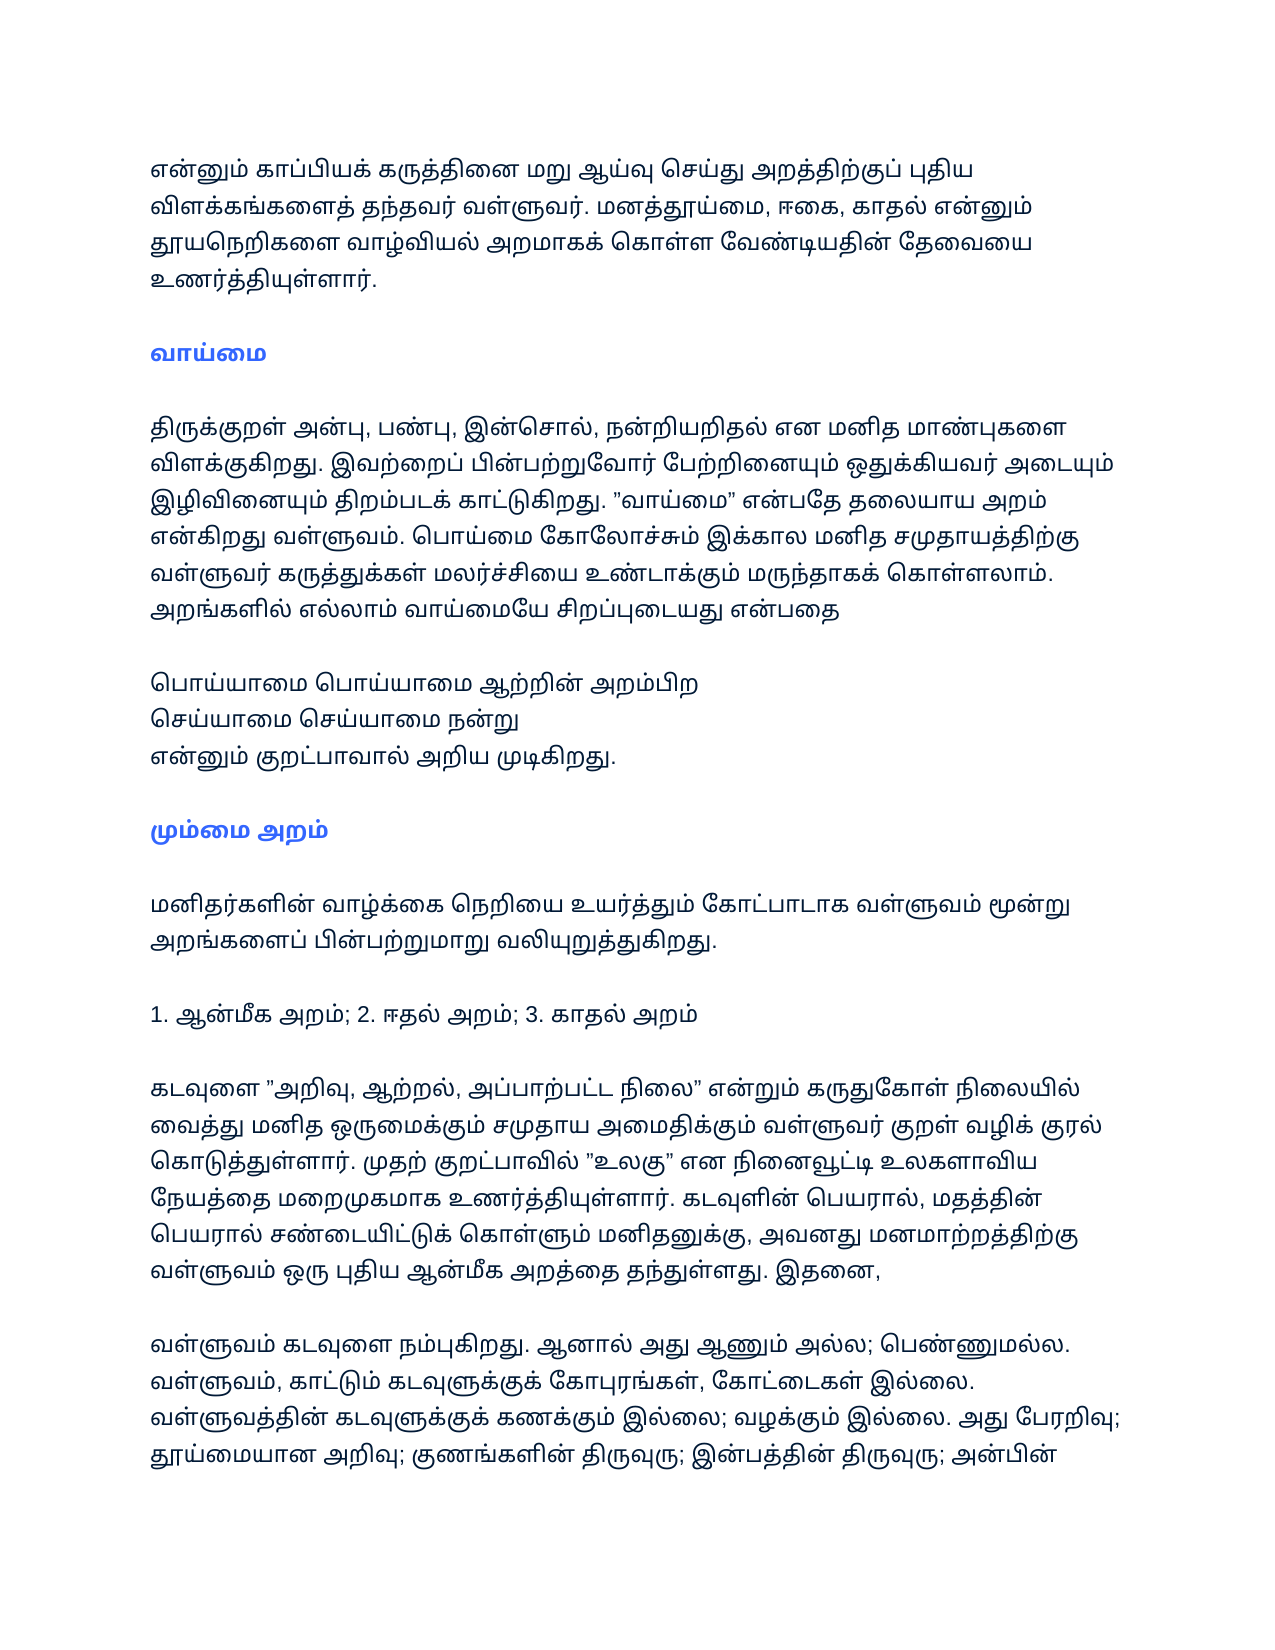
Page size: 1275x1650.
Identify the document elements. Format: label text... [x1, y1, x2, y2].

text கடவுளை ”அறிவு, ஆற்றல், அப்பாற்பட்ட நிலை” என்றும் கருதுகோள் நிலையில் வைத்து மனித ஒருமைக்கும் சமுதாய அமைதிக்கும் வள்ளுவர் குறள் வழிக் குரல் கொடுத்துள்ளார். முதற் குறட்பாவில் ”உலகு” என நினைவூட்டி உலகளாவிய நேயத்தை மறைமுகமாக உணர்த்தியுள்ளார். கடவுளின் பெயரால், மதத்தின் பெயரால் சண்டையிட்டுக் கொள்ளும் மனிதனுக்கு, அவனது மனமாற்றத்திற்கு வள்ளுவம் ஒரு புதிய ஆன்மீக அறத்தை தந்துள்ளது. இதனை, [150, 1069, 1125, 1287]
text மனிதர்களின் வாழ்க்கை நெறியை உயர்த்தும் கோட்பாடாக வள்ளுவம் மூன்று அறங்களைப் பின்பற்றுமாறு வலியுறுத்துகிறது. [150, 884, 1125, 957]
text வாய்மை [150, 333, 1125, 370]
text மும்மை அறம் [150, 810, 1125, 847]
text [150, 1325, 1125, 1471]
text திருக்குறள் அன்பு, பண்பு, இன்சொல், நன்றியறிதல் என மனித மாண்புகளை விளக்குகிறது. இவற்றைப் பின்பற்றுவோர் பேற்றினையும் ஒதுக்கியவர் அடையும் இழிவினையும் திறம்படக் காட்டுகிறது. ”வாய்மை” என்பதே தலையாய அறம் என்கிறது வள்ளுவம். பொய்மை கோலோச்சும் இக்கால மனித சமுதாயத்திற்கு வள்ளுவர் கருத்துக்கள் மலர்ச்சியை உண்டாக்கும் மருந்தாகக் கொள்ளலாம். அறங்களில் எல்லாம் வாய்மையே சிறப்புடையது என்பதை [150, 407, 1125, 626]
text பொய்யாமை பொய்யாமை ஆற்றின் அறம்பிற செய்யாமை செய்யாமை நன்று என்னும் குறட்பாவால் அறிய முடிகிறது. [150, 663, 1125, 773]
text என்னும் காப்பியக் கருத்தினை மறு ஆய்வு செய்து அறத்திற்குப் புதிய விளக்கங்களைத் தந்தவர் வள்ளுவர். மனத்தூய்மை, ஈகை, காதல் என்னும் தூயநெறிகளை வாழ்வியல் அறமாகக் கொள்ள வேண்டியதின் தேவையை உணர்த்தியுள்ளார். [150, 150, 1125, 296]
text 1. ஆன்மீக அறம்; 2. ஈதல் அறம்; 3. காதல் அறம் [150, 995, 1125, 1031]
